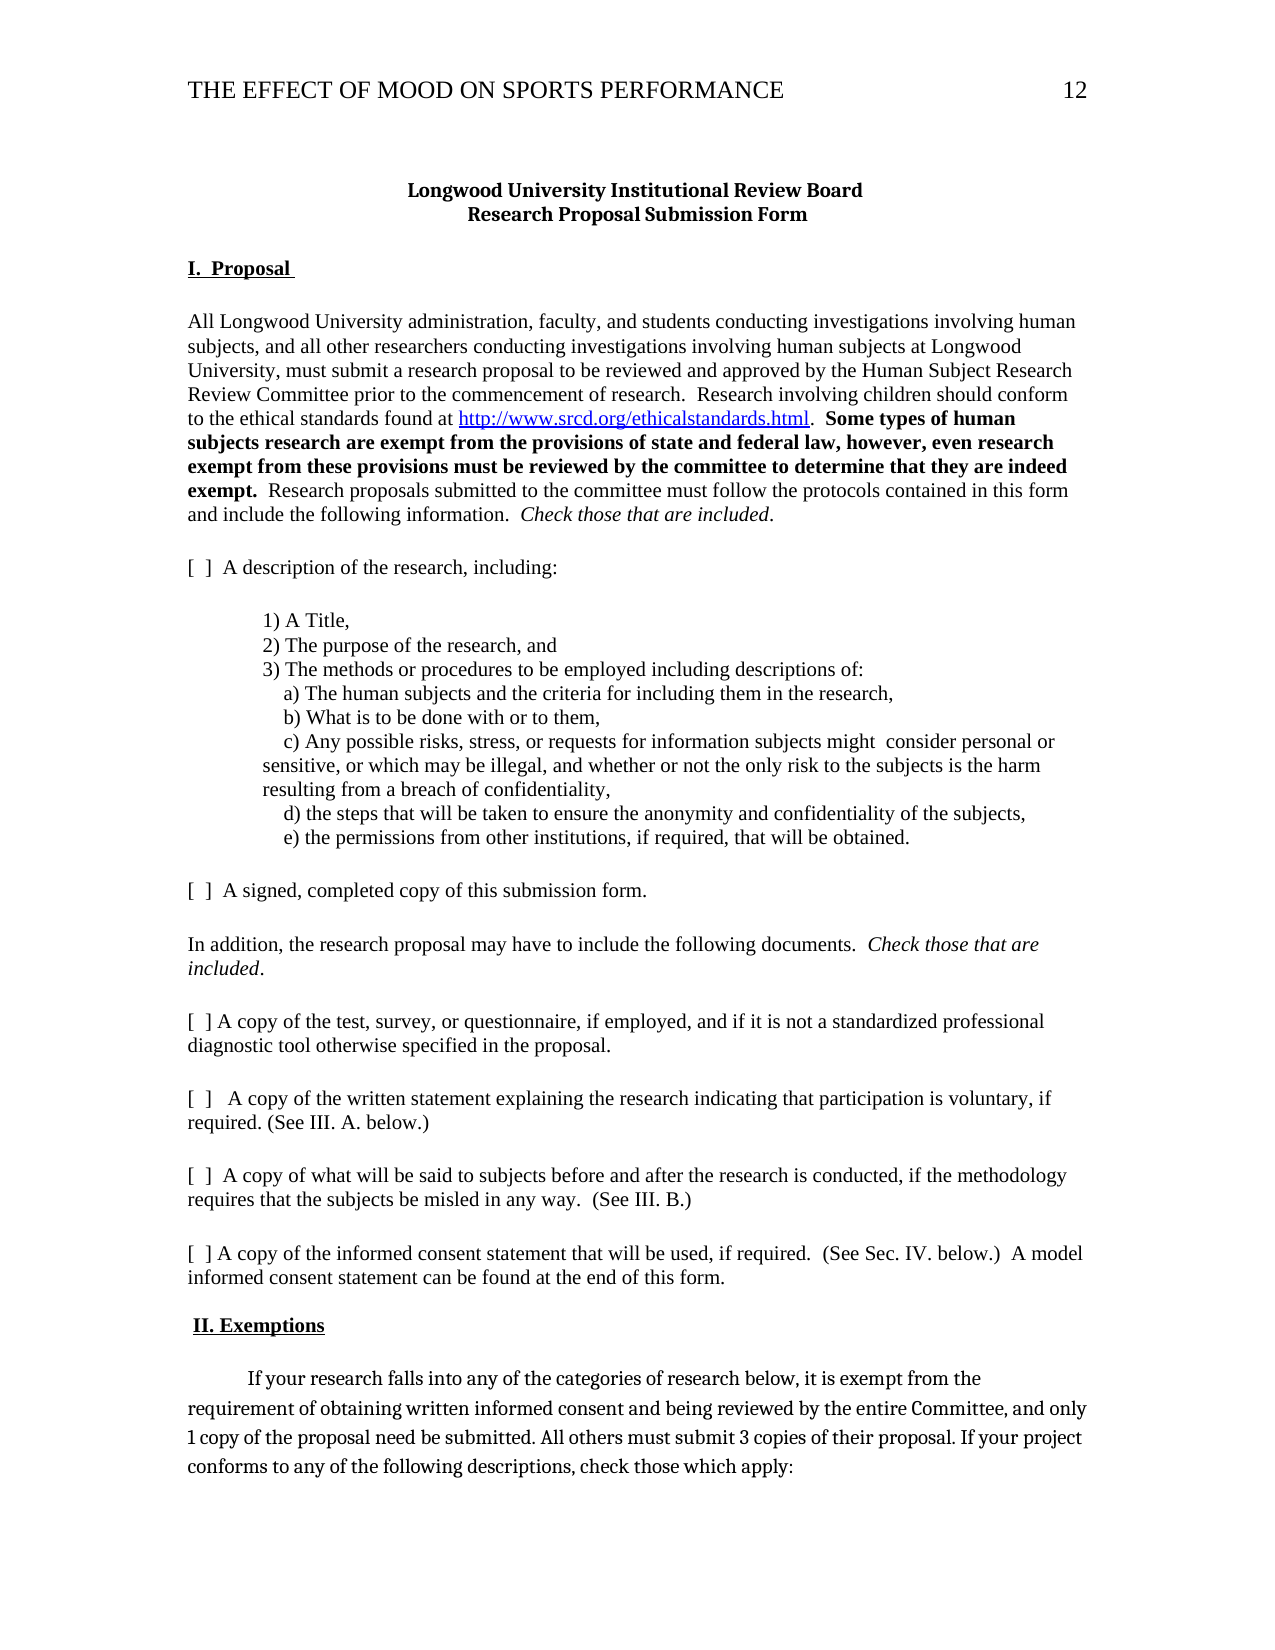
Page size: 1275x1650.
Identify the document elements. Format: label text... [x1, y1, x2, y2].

text In addition, the research proposal may have to include the following documents. Check those that are included. [187, 931, 1087, 979]
text [ ] A description of the research, including: [187, 555, 1087, 579]
text If your research falls into any of the categories of research below, it is exempt from the requirement of obtaining written informed consent and being reviewed by the entire Committee, and only 1 copy of the proposal need be submitted. All others must submit 3 copies of their proposal. If your project conforms to any of the following descriptions, check those which apply: [187, 1362, 1087, 1480]
text [ ] A signed, completed copy of this submission form. [187, 878, 1087, 902]
text [ ] A copy of the informed consent statement that will be used, if required. (See Sec. IV. below.) A model informed consent statement can be found at the end of this form. II. Exemptions [187, 1241, 1087, 1337]
text I. Proposal [187, 256, 1087, 280]
text [ ] A copy of the test, survey, or questionnaire, if employed, and if it is not a standardized professional diagnostic tool otherwise specified in the proposal. [187, 1009, 1087, 1057]
text 1) A Title, 2) The purpose of the research, and 3) The methods or procedures to be employed including descriptions of: a) The human subjects and the criteria for including them in the research, b) What is to be done with or to them, c) Any possible risks, stress, or requests for information subjects might consider personal or sensitive, or which may be illegal, and whether or not the only risk to the subjects is the harm resulting from a breach of confidentiality, d) the steps that will be taken to ensure the anonymity and confidentiality of the subjects, e) the permissions from other institutions, if required, that will be obtained. [262, 608, 1087, 849]
text All Longwood University administration, faculty, and students conducting investigations involving human subjects, and all other researchers conducting investigations involving human subjects at Longwood University, must submit a research proposal to be reviewed and approved by the Human Subject Research Review Committee prior to the commencement of research. Research involving children should conform to the ethical standards found at http://www.srcd.org/ethicalstandards.html. Some types of human subjects research are exempt from the provisions of state and federal law, however, even research exempt from these provisions must be reviewed by the committee to determine that they are indeed exempt. Research proposals submitted to the committee must follow the protocols contained in this form and include the following information. Check those that are included. [187, 309, 1087, 526]
text [ ] A copy of the written statement explaining the research indicating that participation is voluntary, if required. (See III. A. below.) [187, 1086, 1087, 1134]
text [ ] A copy of what will be said to subjects before and after the research is conducted, if the methodology requires that the subjects be misled in any way. (See III. B.) [187, 1163, 1087, 1211]
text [187, 179, 1087, 227]
